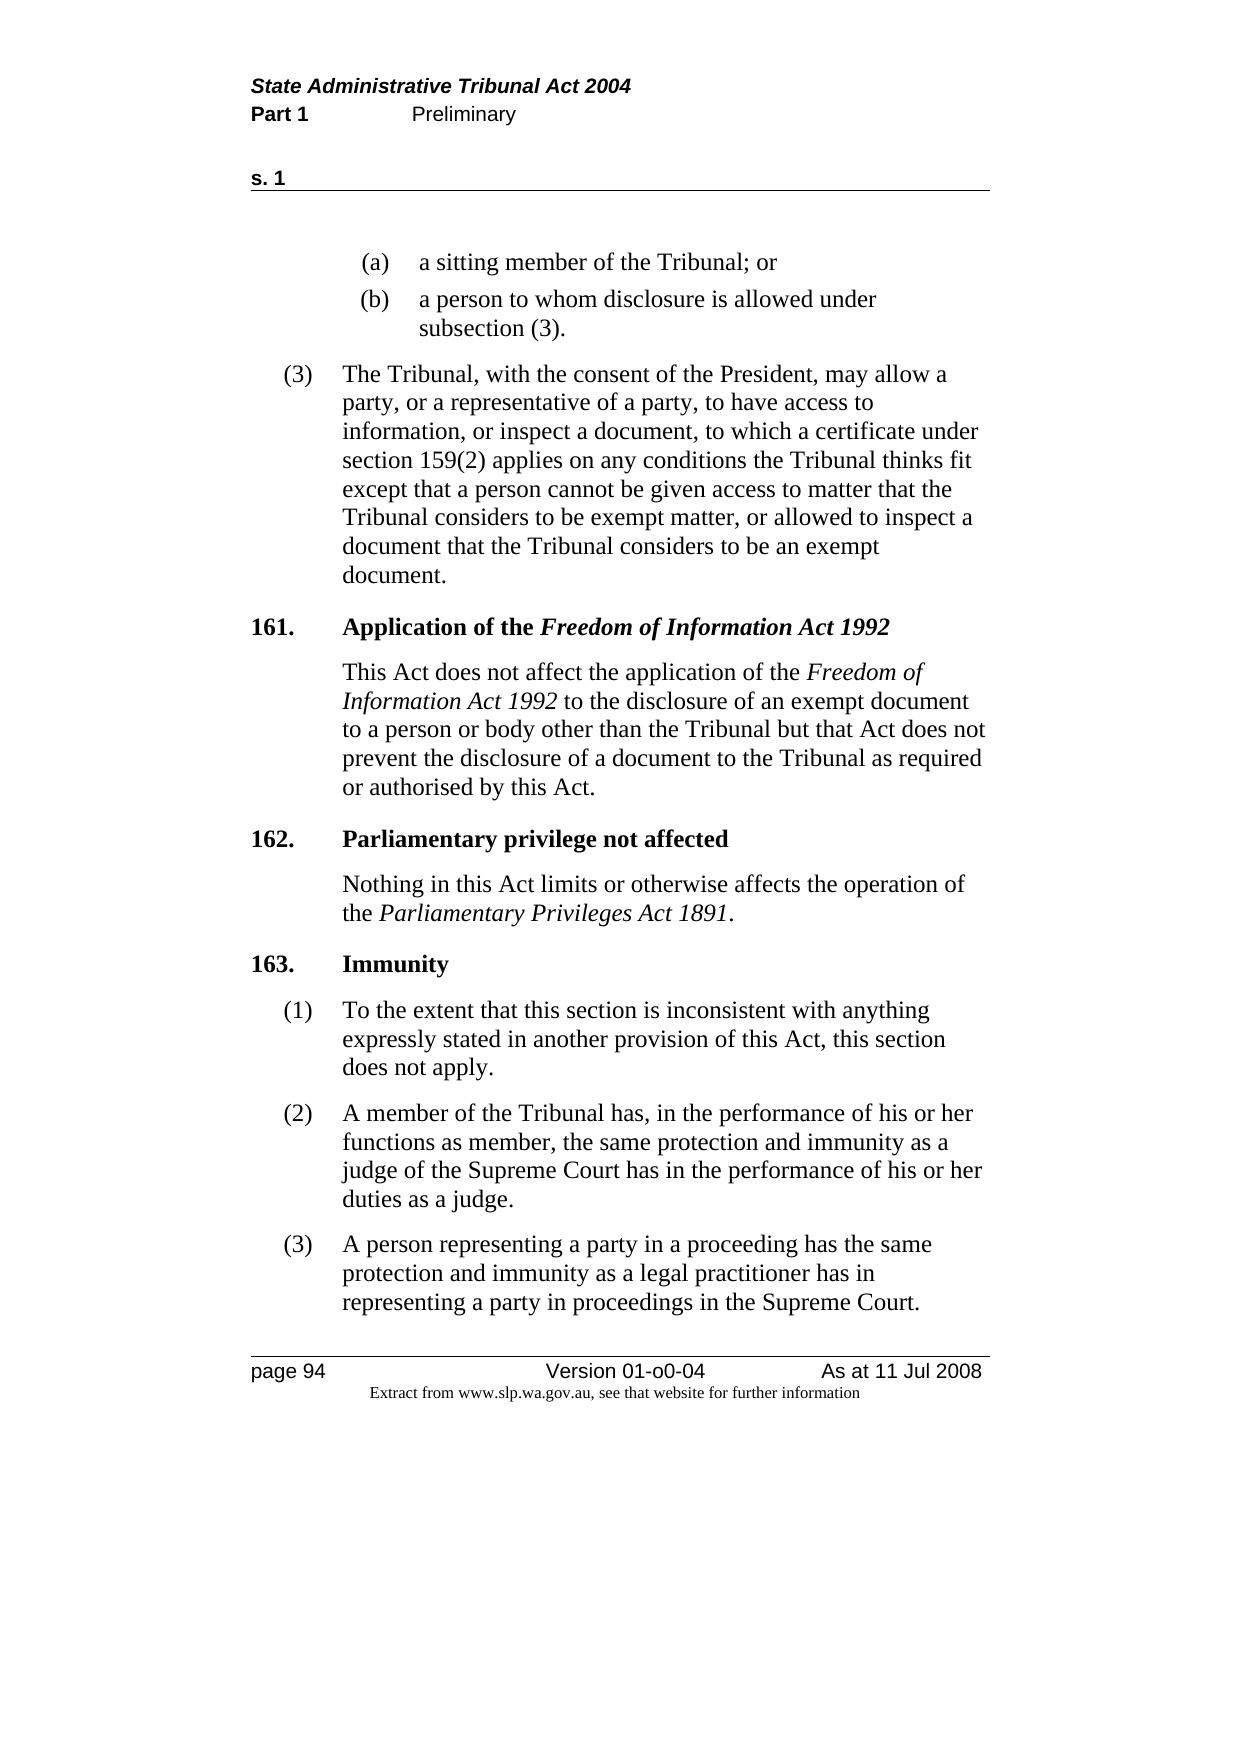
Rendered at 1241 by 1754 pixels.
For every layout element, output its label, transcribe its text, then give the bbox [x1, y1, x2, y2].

text (3) The Tribunal, with the consent of the President, may allow a party, or a representative of a party, to have access to information, or inspect a document, to which a certificate under section 159(2) applies on any conditions the Tribunal thinks fit except that a person cannot be given access to matter that the Tribunal considers to be exempt matter, or allowed to inspect a document that the Tribunal considers to be an exempt document. [251, 359, 990, 589]
text Nothing in this Act limits or otherwise affects the operation of the Parliamentary Privileges Act 1891. [251, 869, 990, 927]
text (1) To the extent that this section is inconsistent with anything expressly stated in another provision of this Act, this section does not apply. [251, 995, 990, 1081]
subtitle 163. Immunity [251, 949, 990, 978]
text (a) a sitting member of the Tribunal; or [251, 247, 990, 276]
text (3) A person representing a party in a proceeding has the same protection and immunity as a legal practitioner has in representing a party in proceedings in the Supreme Court. [251, 1229, 990, 1316]
subtitle 161. Application of the Freedom of Information Act 1992 [251, 612, 990, 640]
text (2) A member of the Tribunal has, in the performance of his or her functions as member, the same protection and immunity as a judge of the Supreme Court has in the performance of his or her duties as a judge. [251, 1098, 990, 1213]
subtitle 162. Parliamentary privilege not affected [251, 824, 990, 852]
text This Act does not affect the application of the Freedom of Information Act 1992 to the disclosure of an exempt document to a person or body other than the Tribunal but that Act does not prevent the disclosure of a document to the Tribunal as required or authorised by this Act. [251, 657, 990, 801]
text (b) a person to whom disclosure is allowed under subsection (3). [251, 284, 990, 342]
